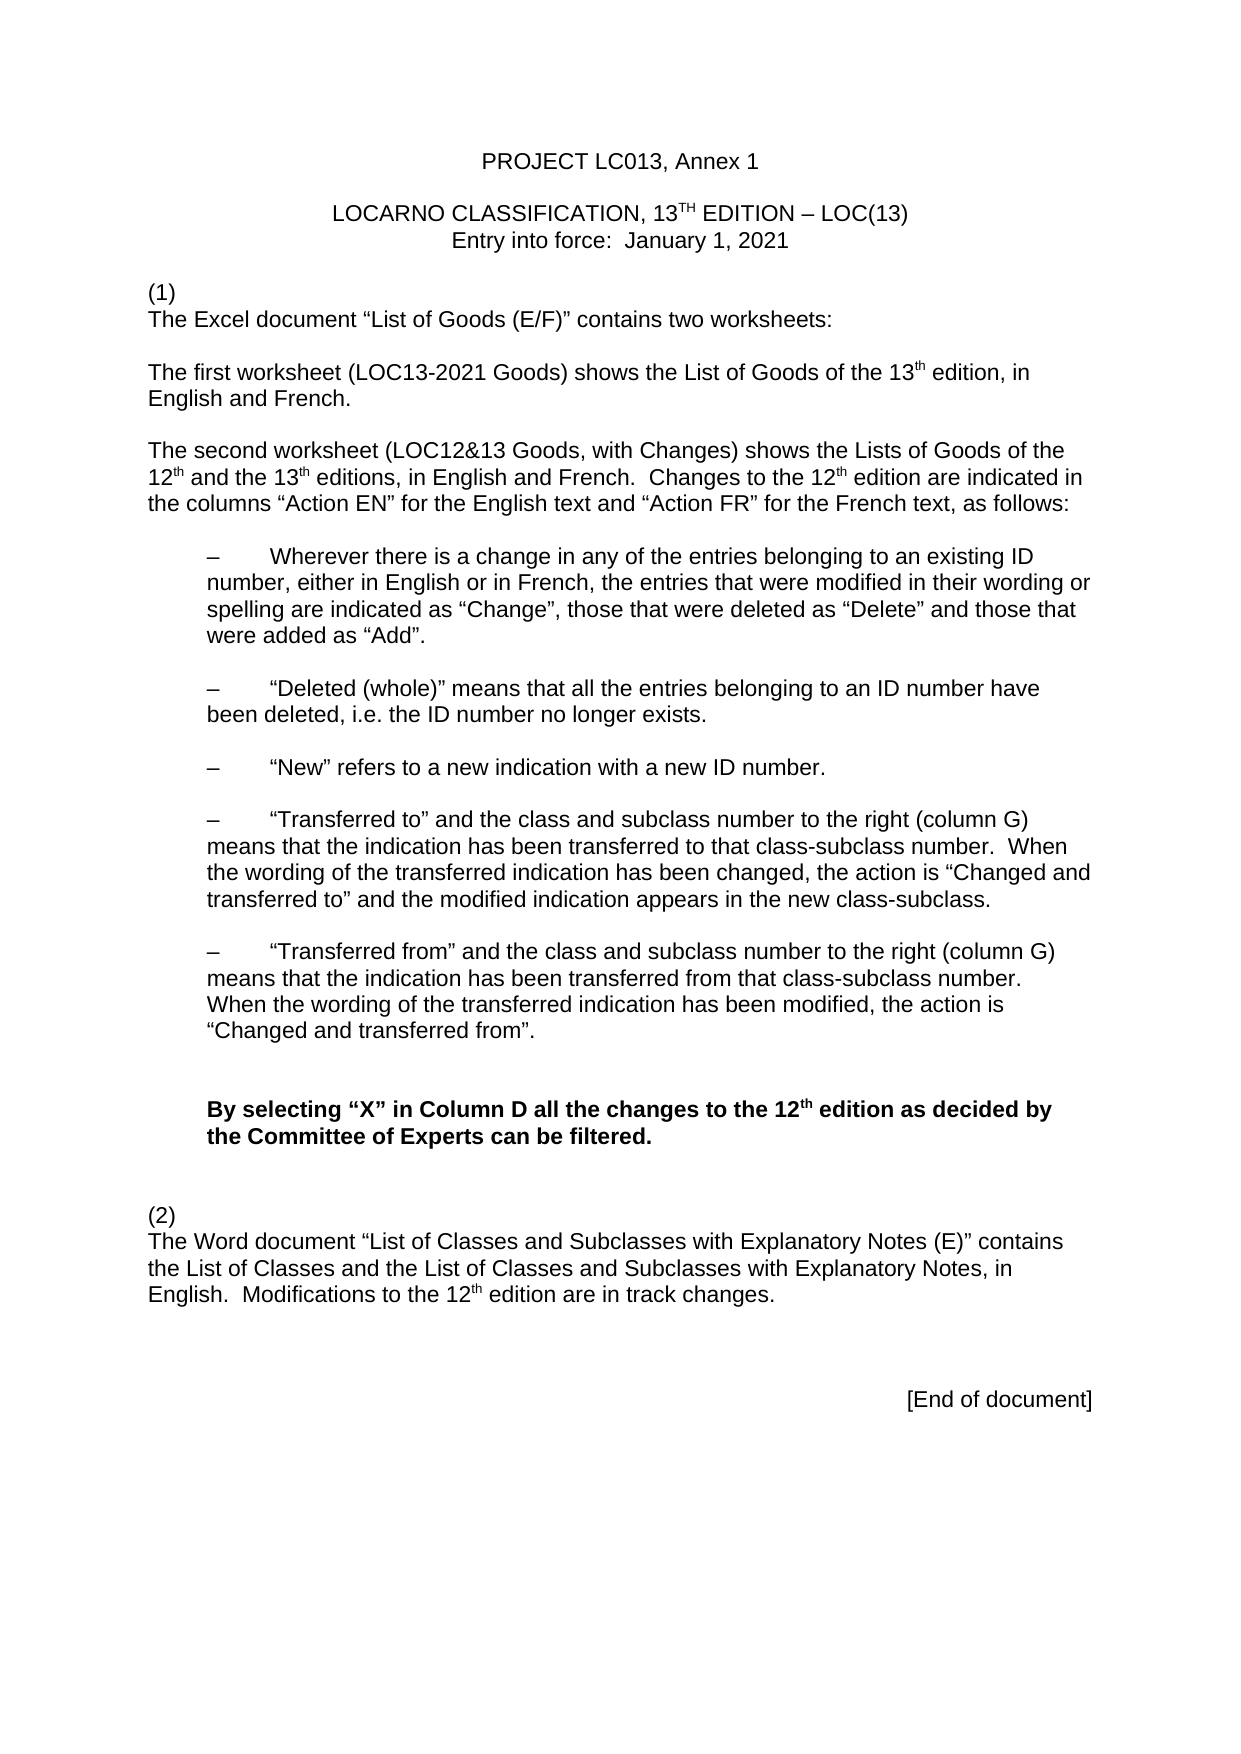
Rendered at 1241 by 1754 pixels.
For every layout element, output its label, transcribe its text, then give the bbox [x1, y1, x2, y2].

text LOCARNO CLASSIFICATION, 13TH EDITION – LOC(13) Entry into force: January 1, 2021 [148, 200, 1093, 253]
text – Wherever there is a change in any of the entries belonging to an existing ID number, either in English or in French, the entries that were modified in their wording or spelling are indicated as “Change”, those that were deleted as “Delete” and those that were added as “Add”. [207, 543, 1093, 648]
text PROJECT LC013, Annex 1 [148, 148, 1093, 174]
text (1) [148, 279, 1093, 306]
list “Transferred to” and the class and subclass number to the right (column G) means that the indication has been transferred to that class-subclass number. When the wording of the transferred indication has been changed, the action is “Changed and transferred to” and the modified indication appears in the new class-subclass. [207, 806, 1093, 912]
text – “Transferred from” and the class and subclass number to the right (column G) means that the indication has been transferred from that class-subclass number. When the wording of the transferred indication has been modified, the action is “Changed and transferred from”. [207, 938, 1093, 1044]
list “Deleted (whole)” means that all the entries belonging to an ID number have been deleted, i.e. the ID number no longer exists. [207, 675, 1093, 727]
text (2) [148, 1202, 1093, 1228]
text The second worksheet (LOC12&13 Goods, with Changes) shows the Lists of Goods of the 12th and the 13th editions, in English and French. Changes to the 12th edition are indicated in the columns “Action EN” for the English text and “Action FR” for the French text, as follows: [148, 437, 1093, 517]
text The Word document “List of Classes and Subclasses with Explanatory Notes (E)” contains the List of Classes and the List of Classes and Subclasses with Explanatory Notes, in English. Modifications to the 12th edition are in track changes. [148, 1228, 1093, 1307]
text The Excel document “List of Goods (E/F)” contains two worksheets: [148, 306, 1093, 332]
text [End of document] [148, 1386, 1093, 1413]
text The first worksheet (LOC13-2021 Goods) shows the List of Goods of the 13th edition, in English and French. [148, 358, 1093, 411]
text By selecting “X” in Column D all the changes to the 12th edition as decided by the Committee of Experts can be filtered. [207, 1096, 1093, 1149]
list “New” refers to a new indication with a new ID number. [207, 754, 1093, 780]
